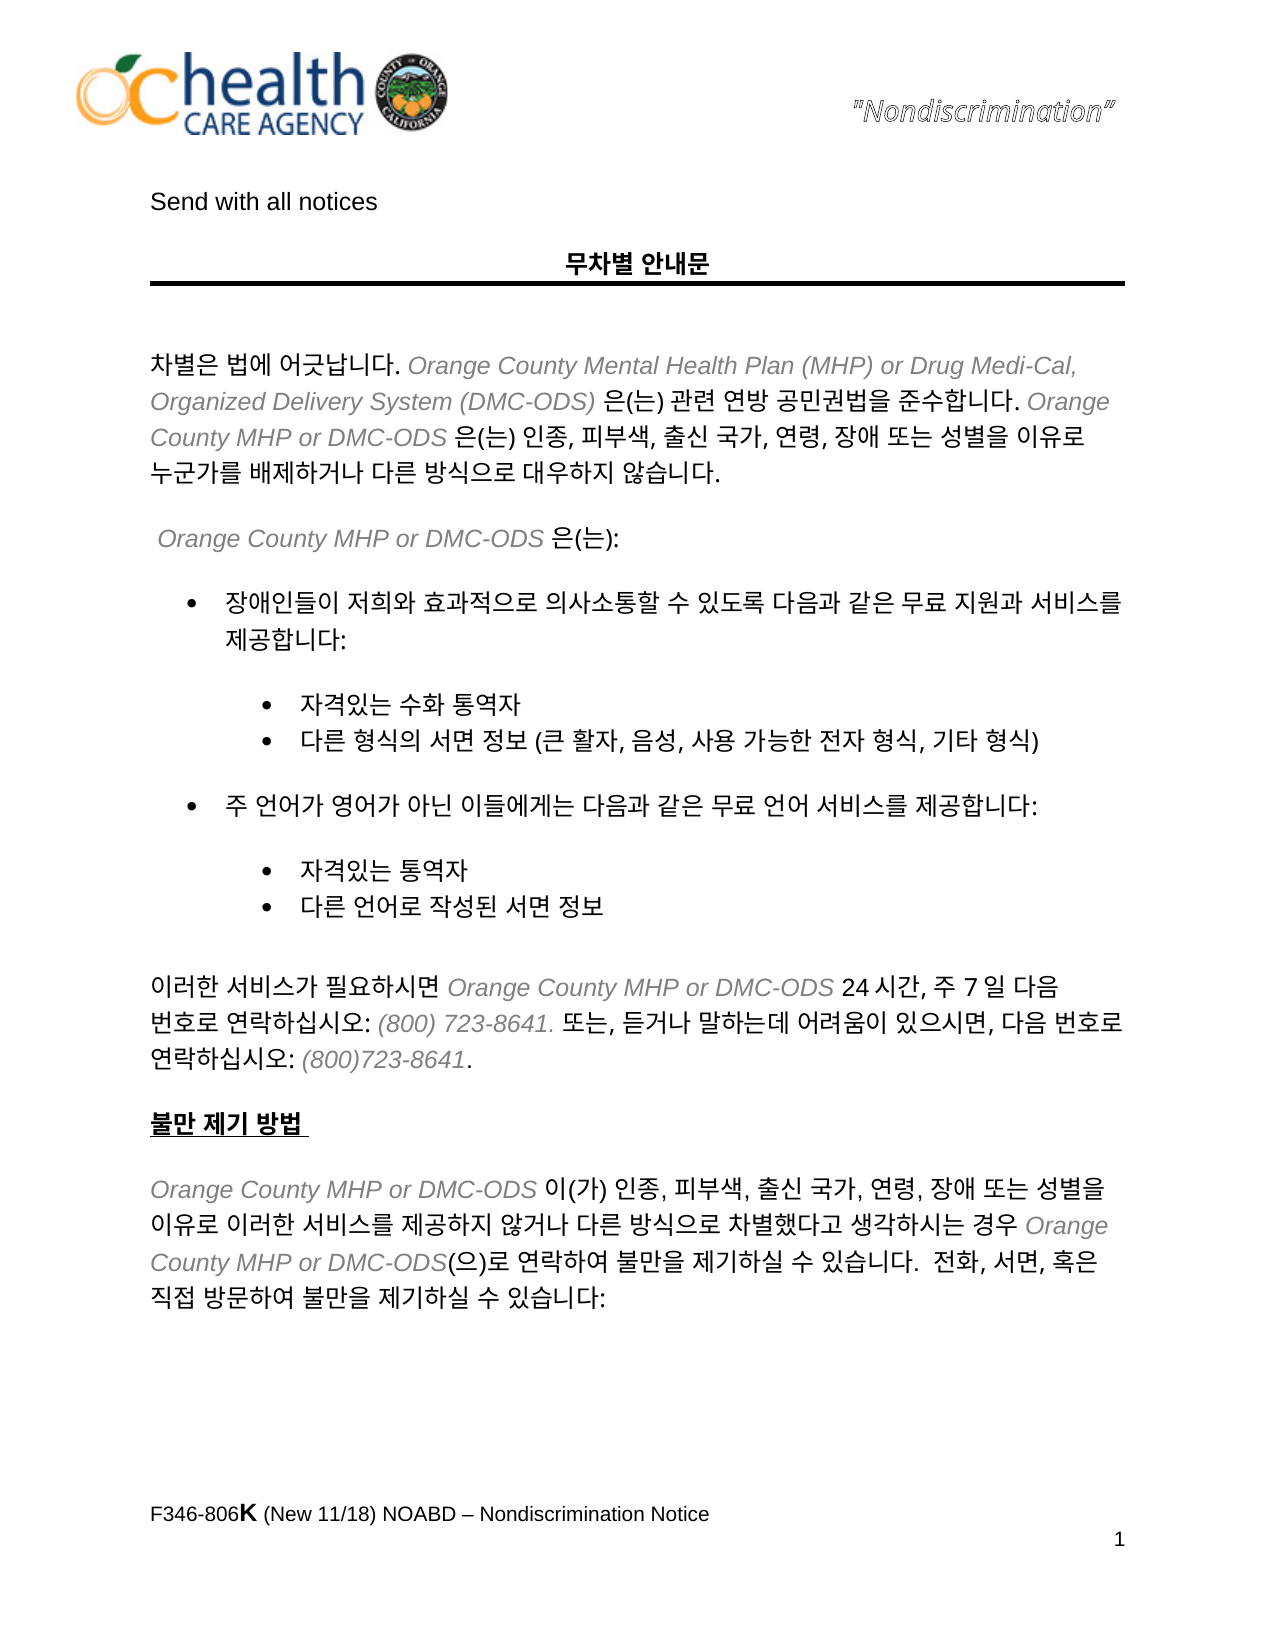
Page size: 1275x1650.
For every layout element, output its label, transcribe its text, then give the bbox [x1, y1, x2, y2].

list 자격있는 통역자 [262, 847, 1125, 883]
picture [76, 52, 448, 135]
list 주 언어가 영어가 아닌 이들에게는 다음과 같은 무료 언어 서비스를 제공합니다: [187, 782, 1125, 818]
list 장애인들이 저희와 효과적으로 의사소통할 수 있도록 다음과 같은 무료 지원과 서비스를 제공합니다: [187, 579, 1125, 652]
text Orange County MHP or DMC-ODS 은(는): [150, 514, 1125, 551]
list 자격있는 수화 통역자 [262, 681, 1125, 717]
text 불만 제기 방법 [150, 1100, 1125, 1136]
subtitle 무차별 안내문 [150, 240, 1125, 276]
list 다른 언어로 작성된 서면 정보 [262, 883, 1125, 919]
text Orange County MHP or DMC-ODS 이(가) 인종, 피부색, 출신 국가, 연령, 장애 또는 성별을 이유로 이러한 서비스를 제공하지 않거나 다른 방식으로 차별했다고 생각하시는 경우 Orange County MHP or DMC-ODS(으)로 연락하여 불만을 제기하실 수 있습니다. 전화, 서면, 혹은 직접 방문하여 불만을 제기하실 수 있습니다: [150, 1165, 1125, 1310]
text 차별은 법에 어긋납니다. Orange County Mental Health Plan (MHP) or Drug Medi-Cal, Organized Delivery System (DMC-ODS) 은(는) 관련 연방 공민권법을 준수합니다. Orange County MHP or DMC-ODS 은(는) 인종, 피부색, 출신 국가, 연령, 장애 또는 성별을 이유로 누군가를 배제하거나 다른 방식으로 대우하지 않습니다. [150, 341, 1125, 486]
list 다른 형식의 서면 정보 (큰 활자, 음성, 사용 가능한 전자 형식, 기타 형식) [262, 717, 1125, 753]
text 이러한 서비스가 필요하시면 Orange County MHP or DMC-ODS 24시간, 주 7일 다음 번호로 연락하십시오: (800) 723-8641. 또는, 듣거나 말하는데 어려움이 있으시면, 다음 번호로 연락하십시오: (800)723-8641. [150, 962, 1125, 1071]
